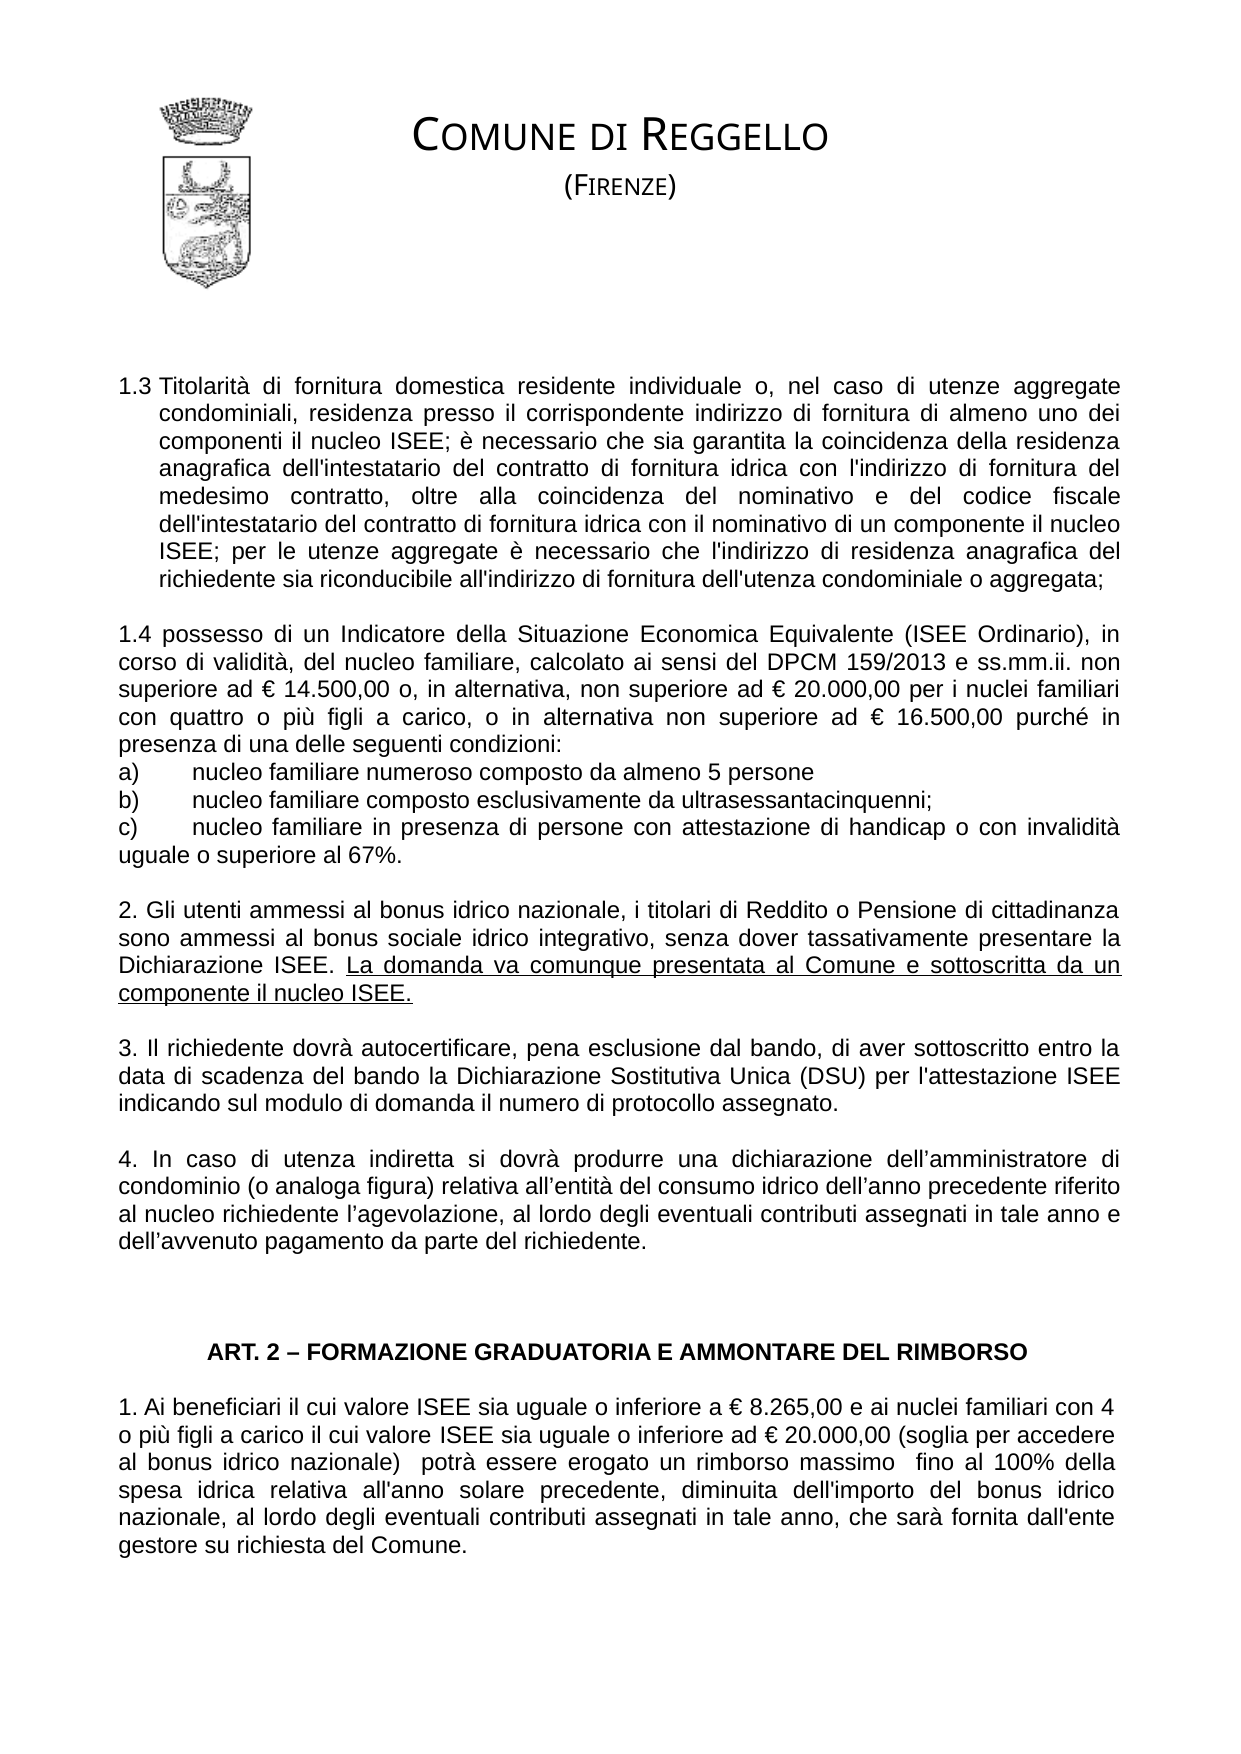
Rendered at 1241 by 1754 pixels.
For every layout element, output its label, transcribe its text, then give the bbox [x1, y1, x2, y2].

text 3. Il richiedente dovrà autocertificare, pena esclusione dal bando, di aver sottoscritto entro la data di scadenza del bando la Dichiarazione Sostitutiva Unica (DSU) per l'attestazione ISEE indicando sul modulo di domanda il numero di protocollo assegnato. [118, 1034, 1122, 1117]
text 2. Gli utenti ammessi al bonus idrico nazionale, i titolari di Reddito o Pensione di cittadinanza sono ammessi al bonus sociale idrico integrativo, senza dover tassativamente presentare la Dichiarazione ISEE. La domanda va comunque presentata al Comune e sottoscritta da un componente il nucleo ISEE. [118, 896, 1122, 1006]
picture [149, 92, 265, 295]
text ART. 2 – FORMAZIONE GRADUATORIA E AMMONTARE DEL RIMBORSO [118, 1338, 1117, 1365]
text 4. In caso di utenza indiretta si dovrà produrre una dichiarazione dell’amministratore di condominio (o analoga figura) relativa all’entità del consumo idrico dell’anno precedente riferito al nucleo richiedente l’agevolazione, al lordo degli eventuali contributi assegnati in tale anno e dell’avvenuto pagamento da parte del richiedente. [118, 1144, 1122, 1255]
list nucleo familiare composto esclusivamente da ultrasessantacinquenni; [118, 786, 1122, 813]
list nucleo familiare numeroso composto da almeno 5 persone [118, 758, 1122, 786]
text 1.4 possesso di un Indicatore della Situazione Economica Equivalente (ISEE Ordinario), in corso di validità, del nucleo familiare, calcolato ai sensi del DPCM 159/2013 e ss.mm.ii. non superiore ad € 14.500,00 o, in alternativa, non superiore ad € 20.000,00 per i nuclei familiari con quattro o più figli a carico, o in alternativa non superiore ad € 16.500,00 purché in presenza di una delle seguenti condizioni: [118, 620, 1122, 758]
list Titolarità di fornitura domestica residente individuale o, nel caso di utenze aggregate condominiali, residenza presso il corrispondente indirizzo di fornitura di almeno uno dei componenti il nucleo ISEE; è necessario che sia garantita la coincidenza della residenza anagrafica dell'intestatario del contratto di fornitura idrica con l'indirizzo di fornitura del medesimo contratto, oltre alla coincidenza del nominativo e del codice fiscale dell'intestatario del contratto di fornitura idrica con il nominativo di un componente il nucleo ISEE; per le utenze aggregate è necessario che l'indirizzo di residenza anagrafica del richiedente sia riconducibile all'indirizzo di fornitura dell'utenza condominiale o aggregata; [118, 372, 1122, 592]
text 1. Ai beneficiari il cui valore ISEE sia uguale o inferiore a € 8.265,00 e ai nuclei familiari con 4 o più figli a carico il cui valore ISEE sia uguale o inferiore ad € 20.000,00 (soglia per accedere al bonus idrico nazionale) potrà essere erogato un rimborso massimo fino al 100% della spesa idrica relativa all'anno solare precedente, diminuita dell'importo del bonus idrico nazionale, al lordo degli eventuali contributi assegnati in tale anno, che sarà fornita dall'ente gestore su richiesta del Comune. [118, 1393, 1117, 1558]
list nucleo familiare in presenza di persone con attestazione di handicap o con invalidità uguale o superiore al 67%. [118, 813, 1122, 868]
